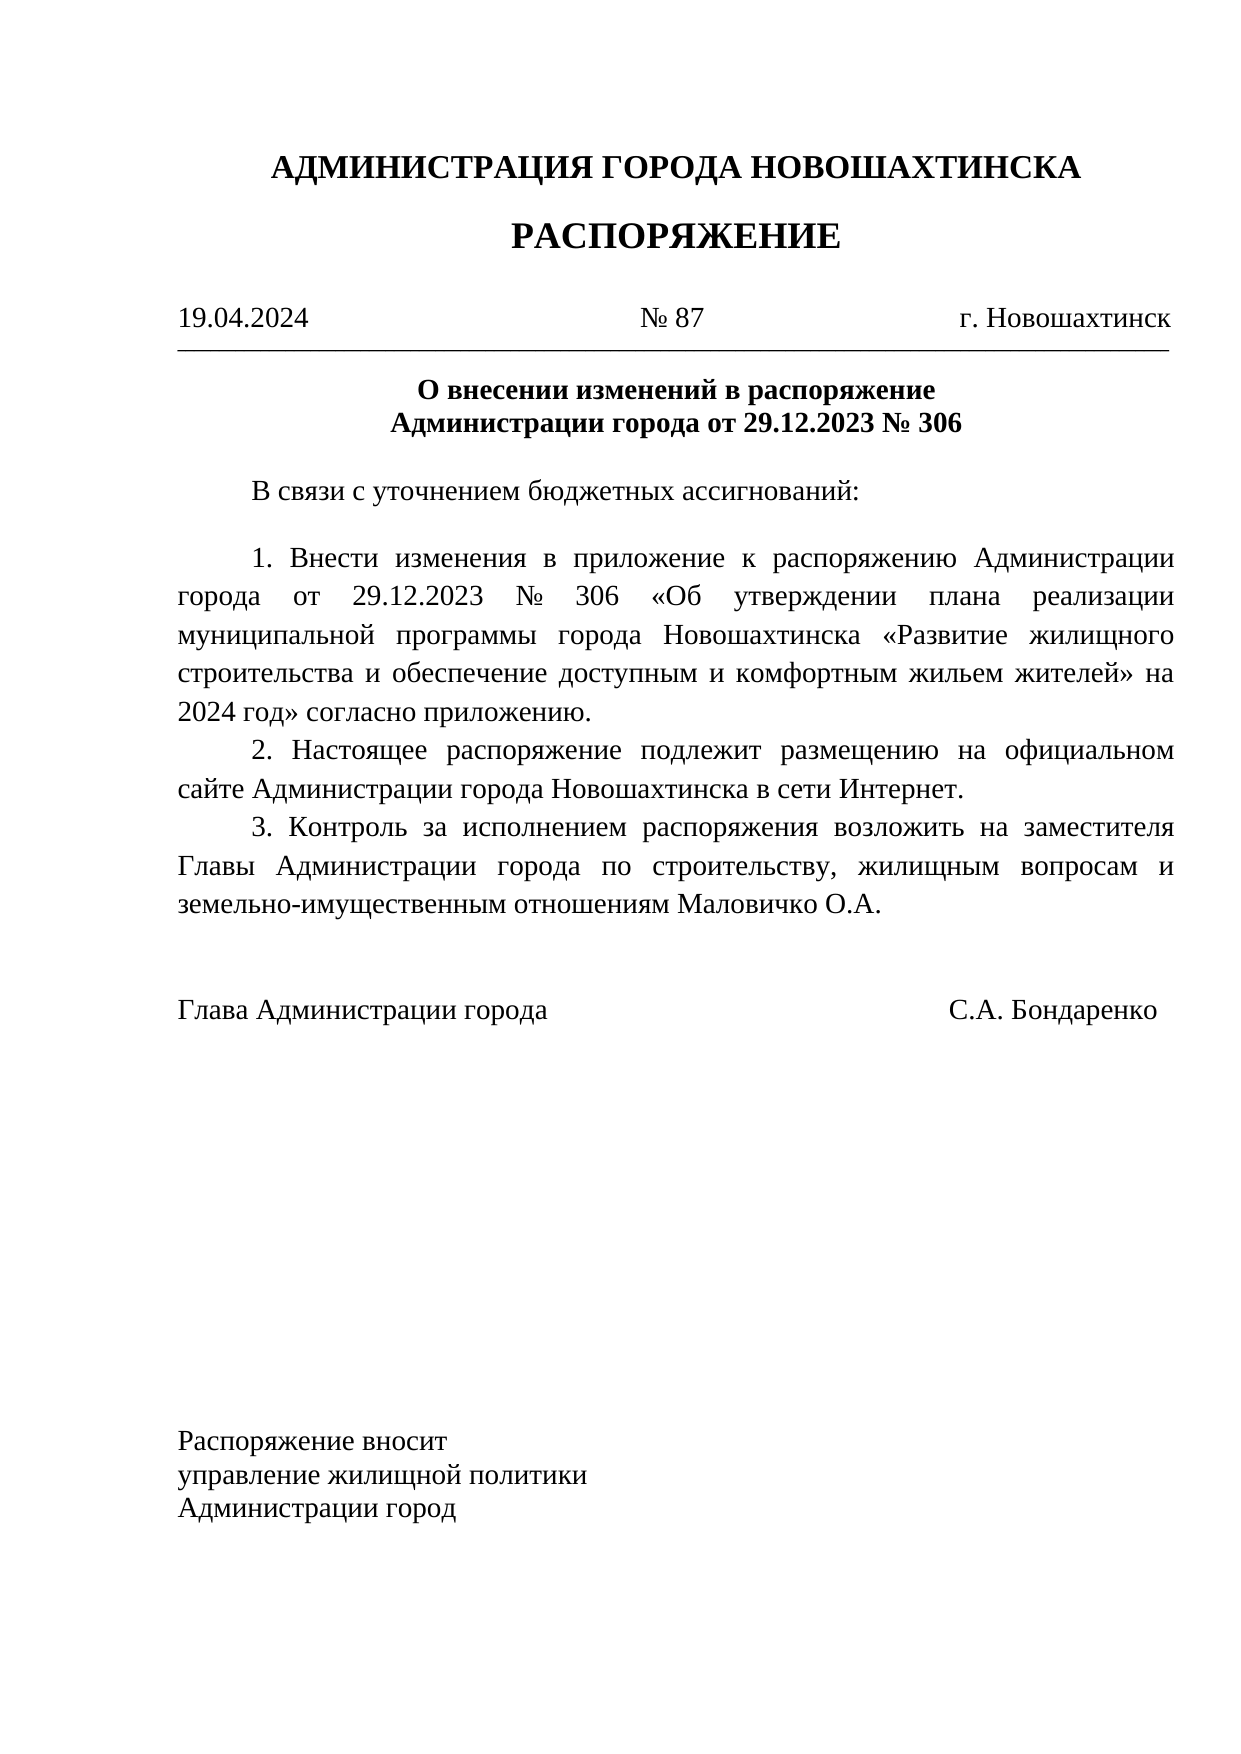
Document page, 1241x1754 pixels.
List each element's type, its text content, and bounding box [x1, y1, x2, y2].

text Администрации города от 29.12.2023 № 306 [177, 406, 1175, 439]
text В связи с уточнением бюджетных ассигнований: [177, 473, 1175, 506]
text О внесении изменений в распоряжение [177, 372, 1175, 406]
text 2. Настоящее распоряжение подлежит размещению на официальном сайте Администрации города Новошахтинска в сети Интернет. [177, 732, 1175, 804]
text управление жилищной политики [177, 1457, 1175, 1491]
text _______________________________________________________________________________________________________________________ [177, 334, 1175, 353]
text РАСПОРЯЖЕНИЕ [177, 214, 1175, 257]
text Глава Администрации города С.А. Бондаренко [177, 992, 1175, 1026]
text 1. Внести изменения в приложение к распоряжению Администрации города от 29.12.2023 № 306 «Об утверждении плана реализации муниципальной программы города Новошахтинска «Развитие жилищного строительства и обеспечение доступным и комфортным жильем жителей» на 2024 год» согласно приложению. [177, 540, 1175, 727]
text 3. Контроль за исполнением распоряжения возложить на заместителя Главы Администрации города по строительству, жилищным вопросам и земельно-имущественным отношениям Маловичко О.А. [177, 809, 1175, 920]
text Администрации город [177, 1491, 1175, 1524]
text 19.04.2024 № 87 г. Новошахтинск [177, 300, 1175, 334]
text АДМИНИСТРАЦИЯ ГОРОДА НОВОШАХТИНСКА [177, 147, 1175, 185]
text Распоряжение вносит [177, 1423, 1175, 1457]
